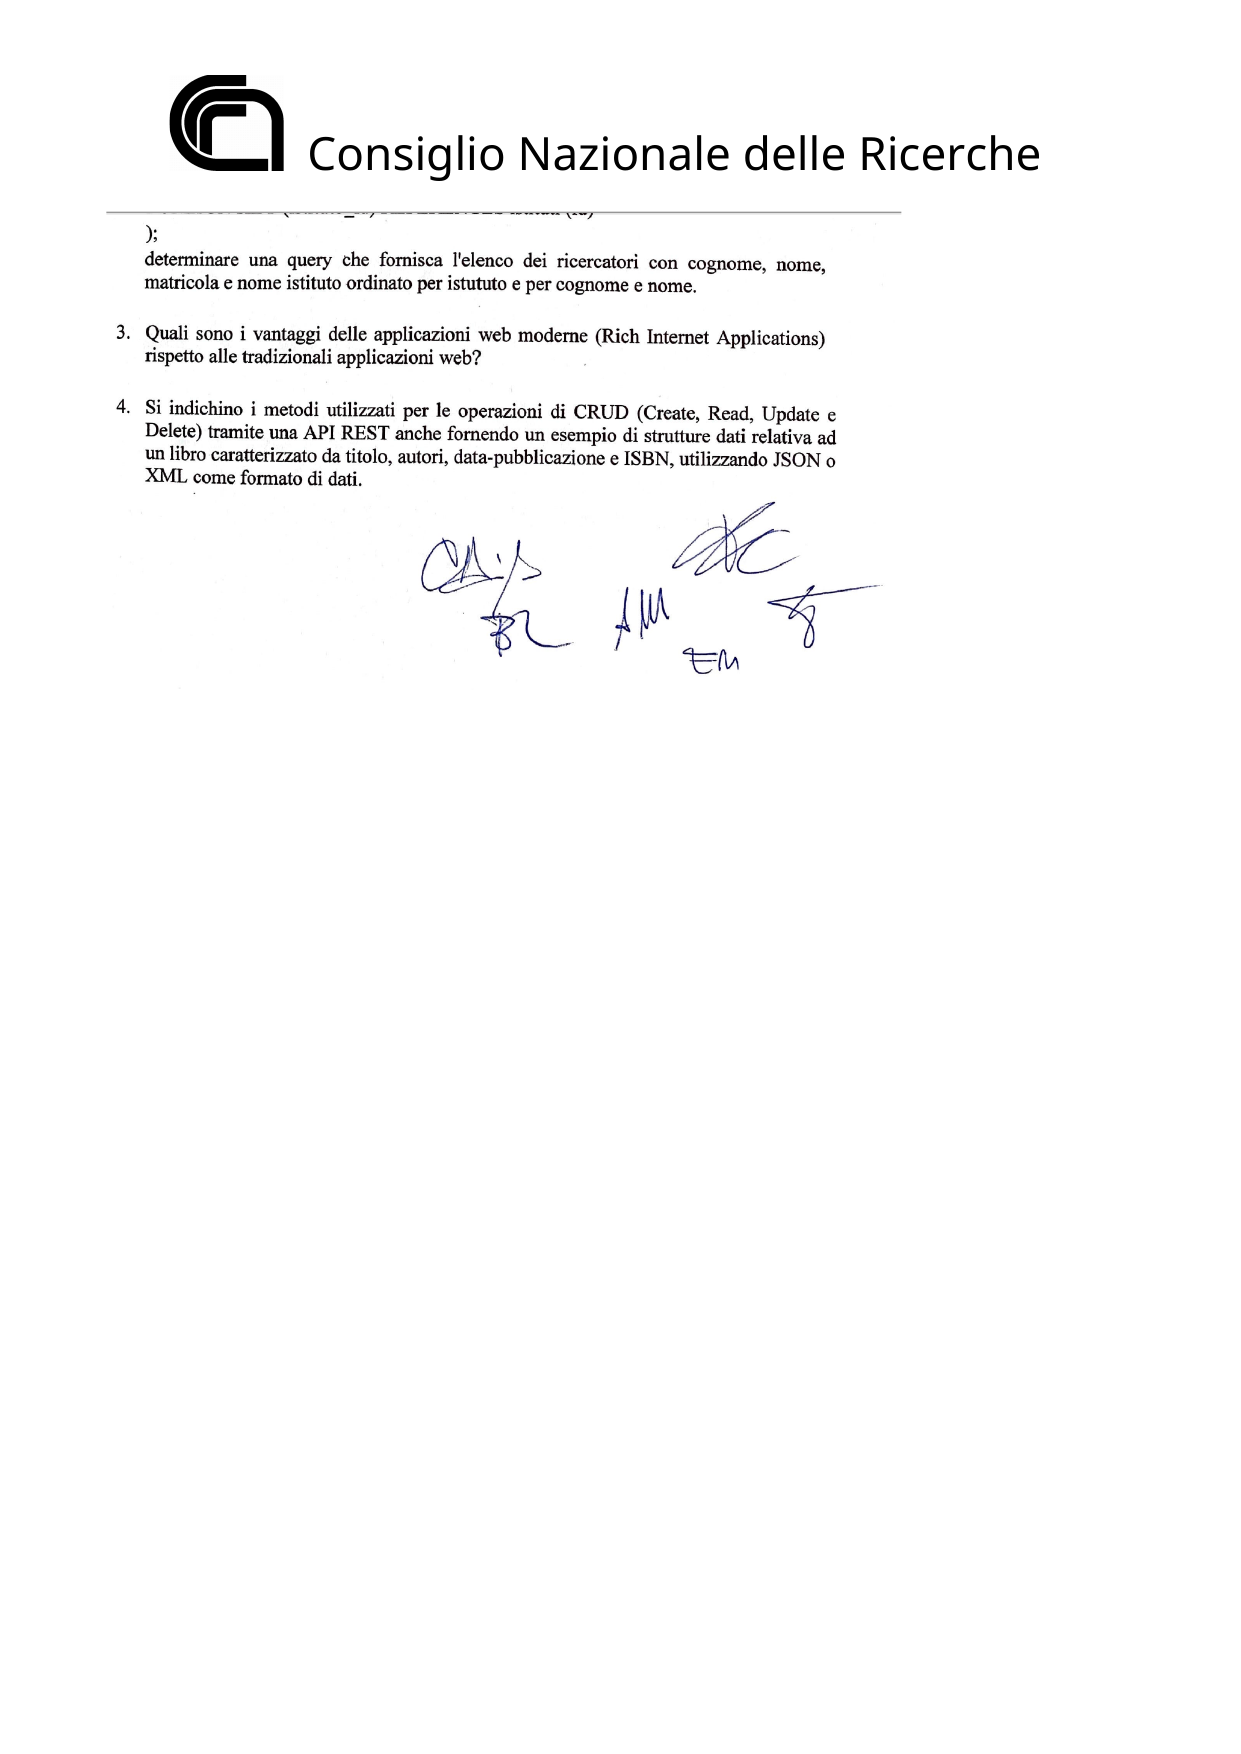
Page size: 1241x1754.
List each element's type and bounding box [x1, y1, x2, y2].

picture [106, 211, 902, 690]
picture [169, 75, 284, 171]
